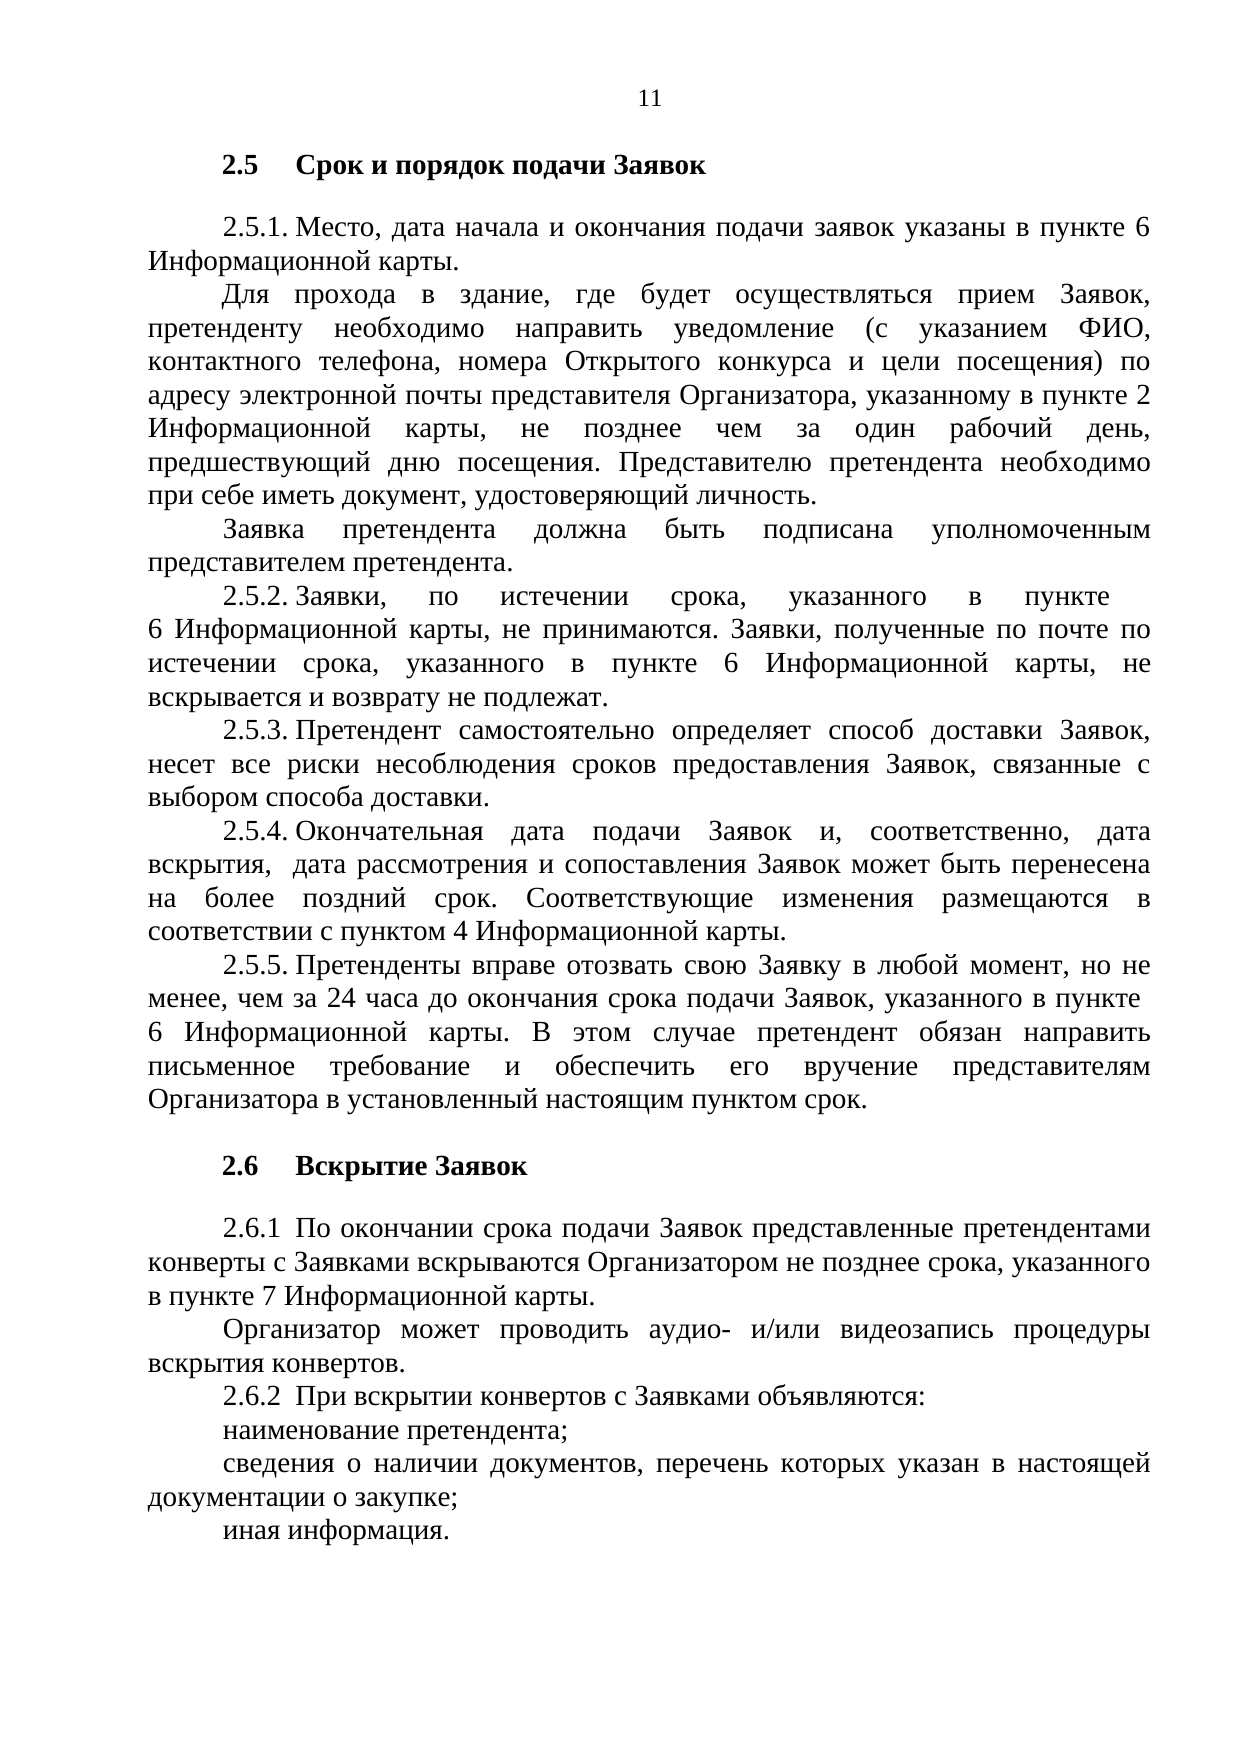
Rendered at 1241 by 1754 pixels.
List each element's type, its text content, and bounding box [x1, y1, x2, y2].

list Претендент самостоятельно определяет способ доставки Заявок, несет все риски несоблюдения сроков предоставления Заявок, связанные с выбором способа доставки. [148, 712, 1152, 813]
list сведения о наличии документов, перечень которых указан в настоящей документации о закупке; [148, 1445, 1152, 1512]
text Заявка претендента должна быть подписана уполномоченным представителем претендента. [148, 511, 1152, 578]
list По окончании срока подачи Заявок представленные претендентами конверты с Заявками вскрываются Организатором не позднее срока, указанного в пункте 7 Информационной карты. [148, 1211, 1152, 1311]
text Для прохода в здание, где будет осуществляться прием Заявок, претенденту необходимо направить уведомление (с указанием ФИО, контактного телефона, номера Открытого конкурса и цели посещения) по адресу электронной почты представителя Организатора, указанному в пункте 2 Информационной карты, не позднее чем за один рабочий день, предшествующий дню посещения. Представителю претендента необходимо при себе иметь документ, удостоверяющий личность. [148, 276, 1152, 511]
list При вскрытии конвертов с Заявками объявляются: [148, 1378, 1152, 1412]
text Организатор может проводить аудио- и/или видеозапись процедуры вскрытия конвертов. [148, 1311, 1152, 1378]
list Заявки, по истечении срока, указанного в пункте 6 Информационной карты, не принимаются. Заявки, полученные по почте по истечении срока, указанного в пункте 6 Информационной карты, не вскрывается и возврату не подлежат. [148, 578, 1152, 712]
list иная информация. [148, 1512, 1152, 1546]
list Претенденты вправе отозвать свою Заявку в любой момент, но не менее, чем за 24 часа до окончания срока подачи Заявок, указанного в пункте 6 Информационной карты. В этом случае претендент обязан направить письменное требование и обеспечить его вручение представителям Организатора в установленный настоящим пунктом срок. [148, 947, 1152, 1115]
subtitle Срок и порядок подачи Заявок [222, 147, 1152, 180]
list Место, дата начала и окончания подачи заявок указаны в пункте 6 Информационной карты. [148, 209, 1152, 276]
subtitle Вскрытие Заявок [222, 1148, 1152, 1182]
list наименование претендента; [148, 1412, 1152, 1445]
list Окончательная дата подачи Заявок и, соответственно, дата вскрытия, дата рассмотрения и сопоставления Заявок может быть перенесена на более поздний срок. Соответствующие изменения размещаются в соответствии с пунктом 4 Информационной карты. [148, 813, 1152, 947]
